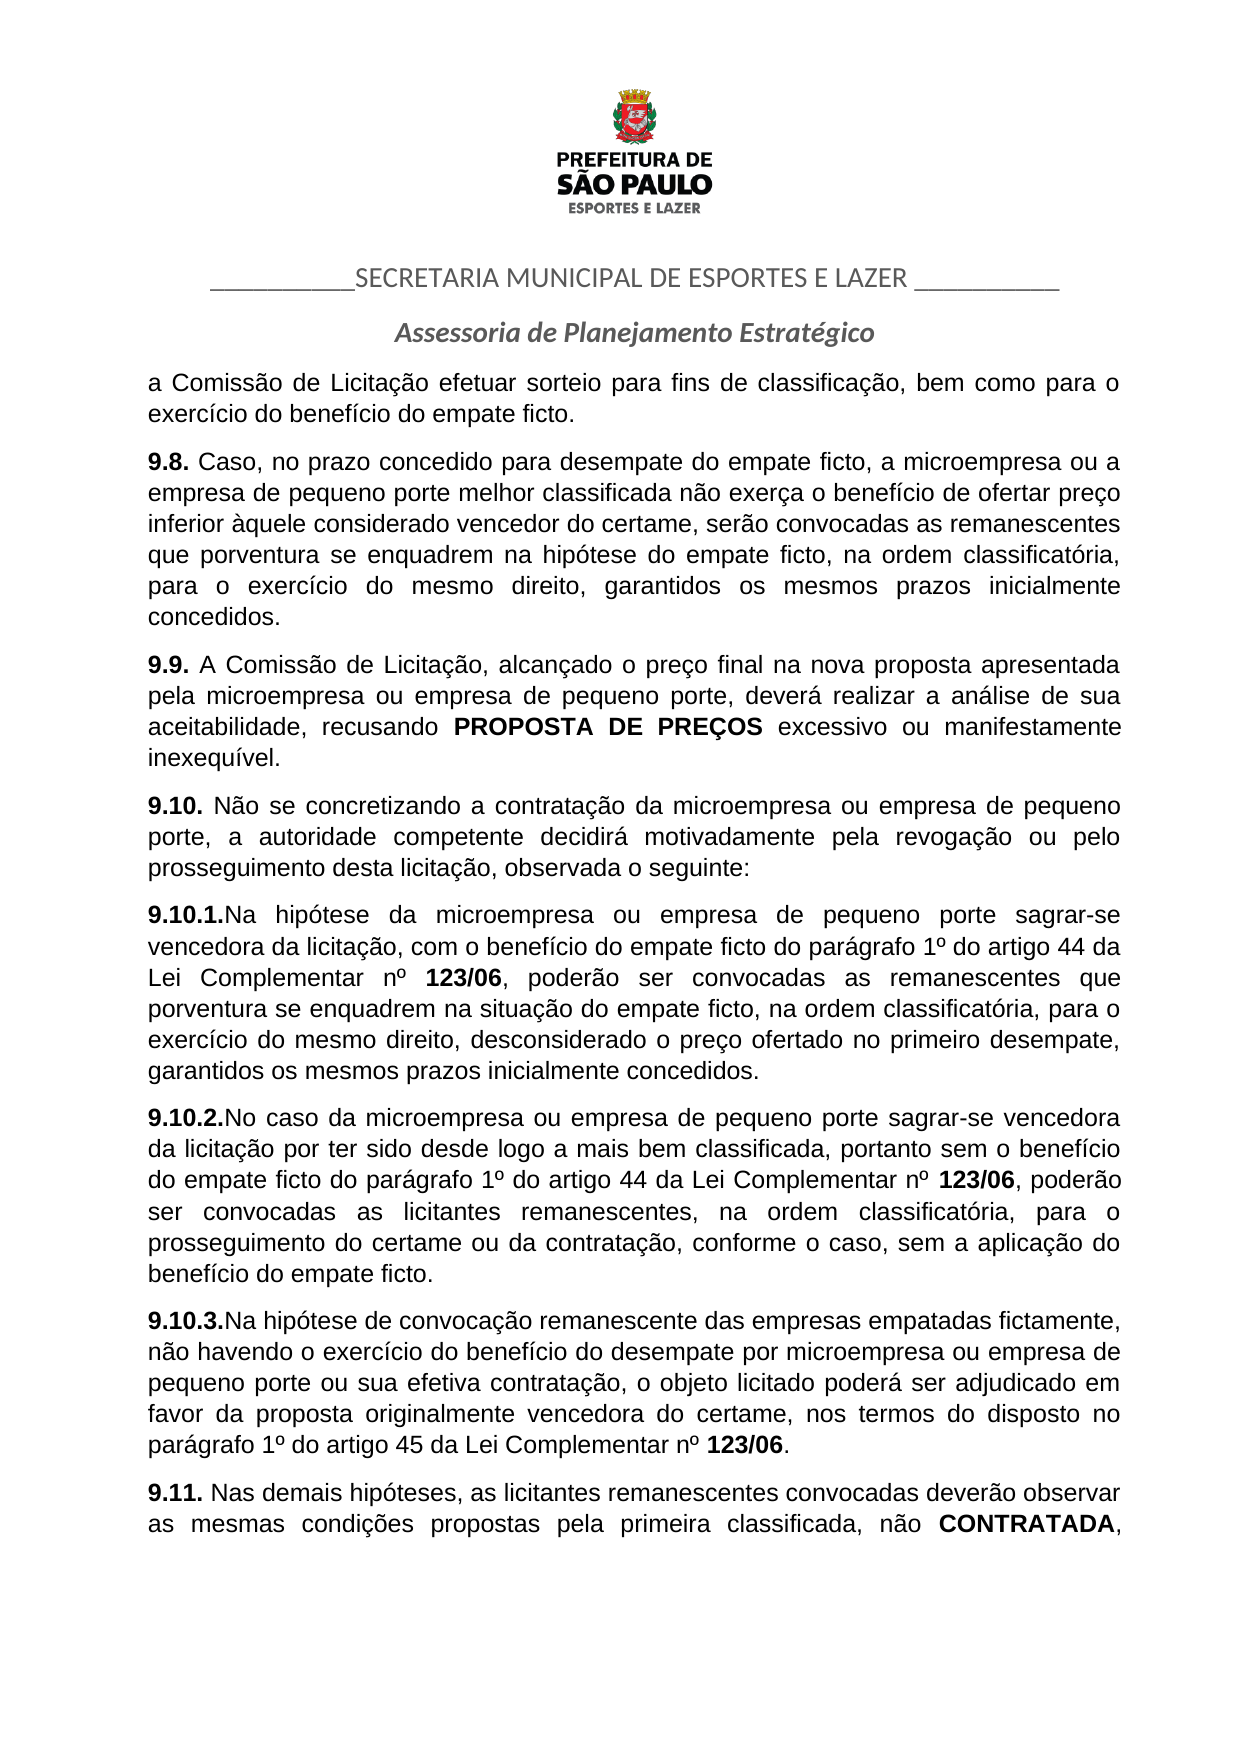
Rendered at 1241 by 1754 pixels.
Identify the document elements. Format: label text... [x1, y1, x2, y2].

text 9.8. Caso, no prazo concedido para desempate do empate ficto, a microempresa ou a empresa de pequeno porte melhor classificada não exerça o benefício de ofertar preço inferior àquele considerado vencedor do certame, serão convocadas as remanescentes que porventura se enquadrem na hipótese do empate ficto, na ordem classificatória, para o exercício do mesmo direito, garantidos os mesmos prazos inicialmente concedidos. [148, 447, 1122, 631]
text 9.10.2.No caso da microempresa ou empresa de pequeno porte sagrar-se vencedora da licitação por ter sido desde logo a mais bem classificada, portanto sem o benefício do empate ficto do parágrafo 1º do artigo 44 da Lei Complementar nº 123/06, poderão ser convocadas as licitantes remanescentes, na ordem classificatória, para o prosseguimento do certame ou da contratação, conforme o caso, sem a aplicação do benefício do empate ficto. [148, 1103, 1122, 1287]
text 9.10.3.Na hipótese de convocação remanescente das empresas empatadas fictamente, não havendo o exercício do benefício do desempate por microempresa ou empresa de pequeno porte ou sua efetiva contratação, o objeto licitado poderá ser adjudicado em favor da proposta originalmente vencedora do certame, nos termos do disposto no parágrafo 1º do artigo 45 da Lei Complementar nº 123/06. [148, 1306, 1122, 1459]
text 9.10.1.Na hipótese da microempresa ou empresa de pequeno porte sagrar-se vencedora da licitação, com o benefício do empate ficto do parágrafo 1º do artigo 44 da Lei Complementar nº 123/06, poderão ser convocadas as remanescentes que porventura se enquadrem na situação do empate ficto, na ordem classificatória, para o exercício do mesmo direito, desconsiderado o preço ofertado no primeiro desempate, garantidos os mesmos prazos inicialmente concedidos. [148, 901, 1122, 1084]
picture [522, 66, 747, 236]
text 9.9. A Comissão de Licitação, alcançado o preço final na nova proposta apresentada pela microempresa ou empresa de pequeno porte, deverá realizar a análise de sua aceitabilidade, recusando PROPOSTA DE PREÇOS excessivo ou manifestamente inexequível. [148, 650, 1122, 772]
text 9.10. Não se concretizando a contratação da microempresa ou empresa de pequeno porte, a autoridade competente decidirá motivadamente pela revogação ou pelo prosseguimento desta licitação, observada o seguinte: [148, 791, 1122, 882]
